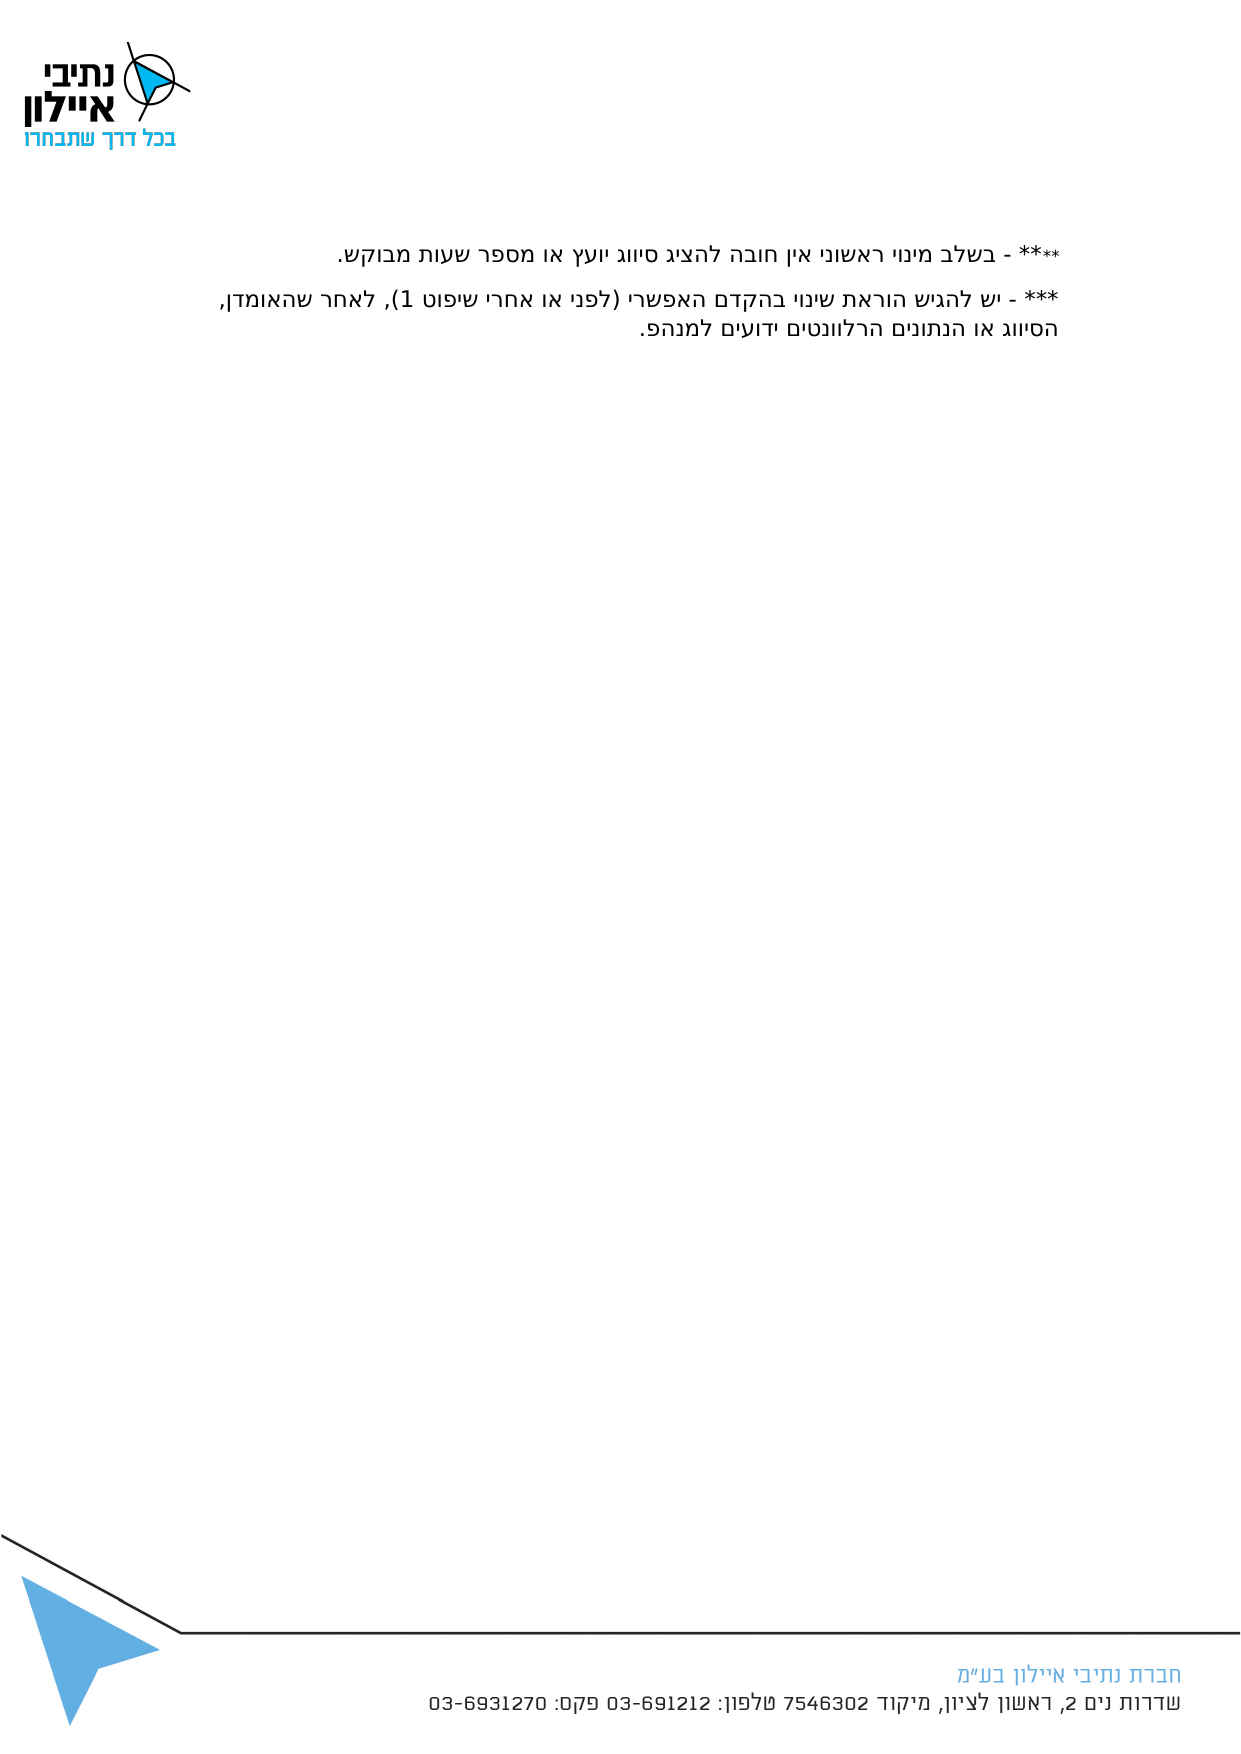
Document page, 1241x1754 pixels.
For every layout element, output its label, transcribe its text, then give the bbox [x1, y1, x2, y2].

picture [1, 1526, 1241, 1749]
text *** - יש להגיש הוראת שינוי בהקדם האפשרי (לפני או אחרי שיפוט 1), לאחר שהאומדן, הסיווג או הנתונים הרלוונטים ידועים למנהפ. [159, 286, 1059, 342]
text **** - בשלב מינוי ראשוני אין חובה להציג סיווג יועץ או מספר שעות מבוקש. [159, 241, 1059, 267]
picture [24, 42, 191, 150]
